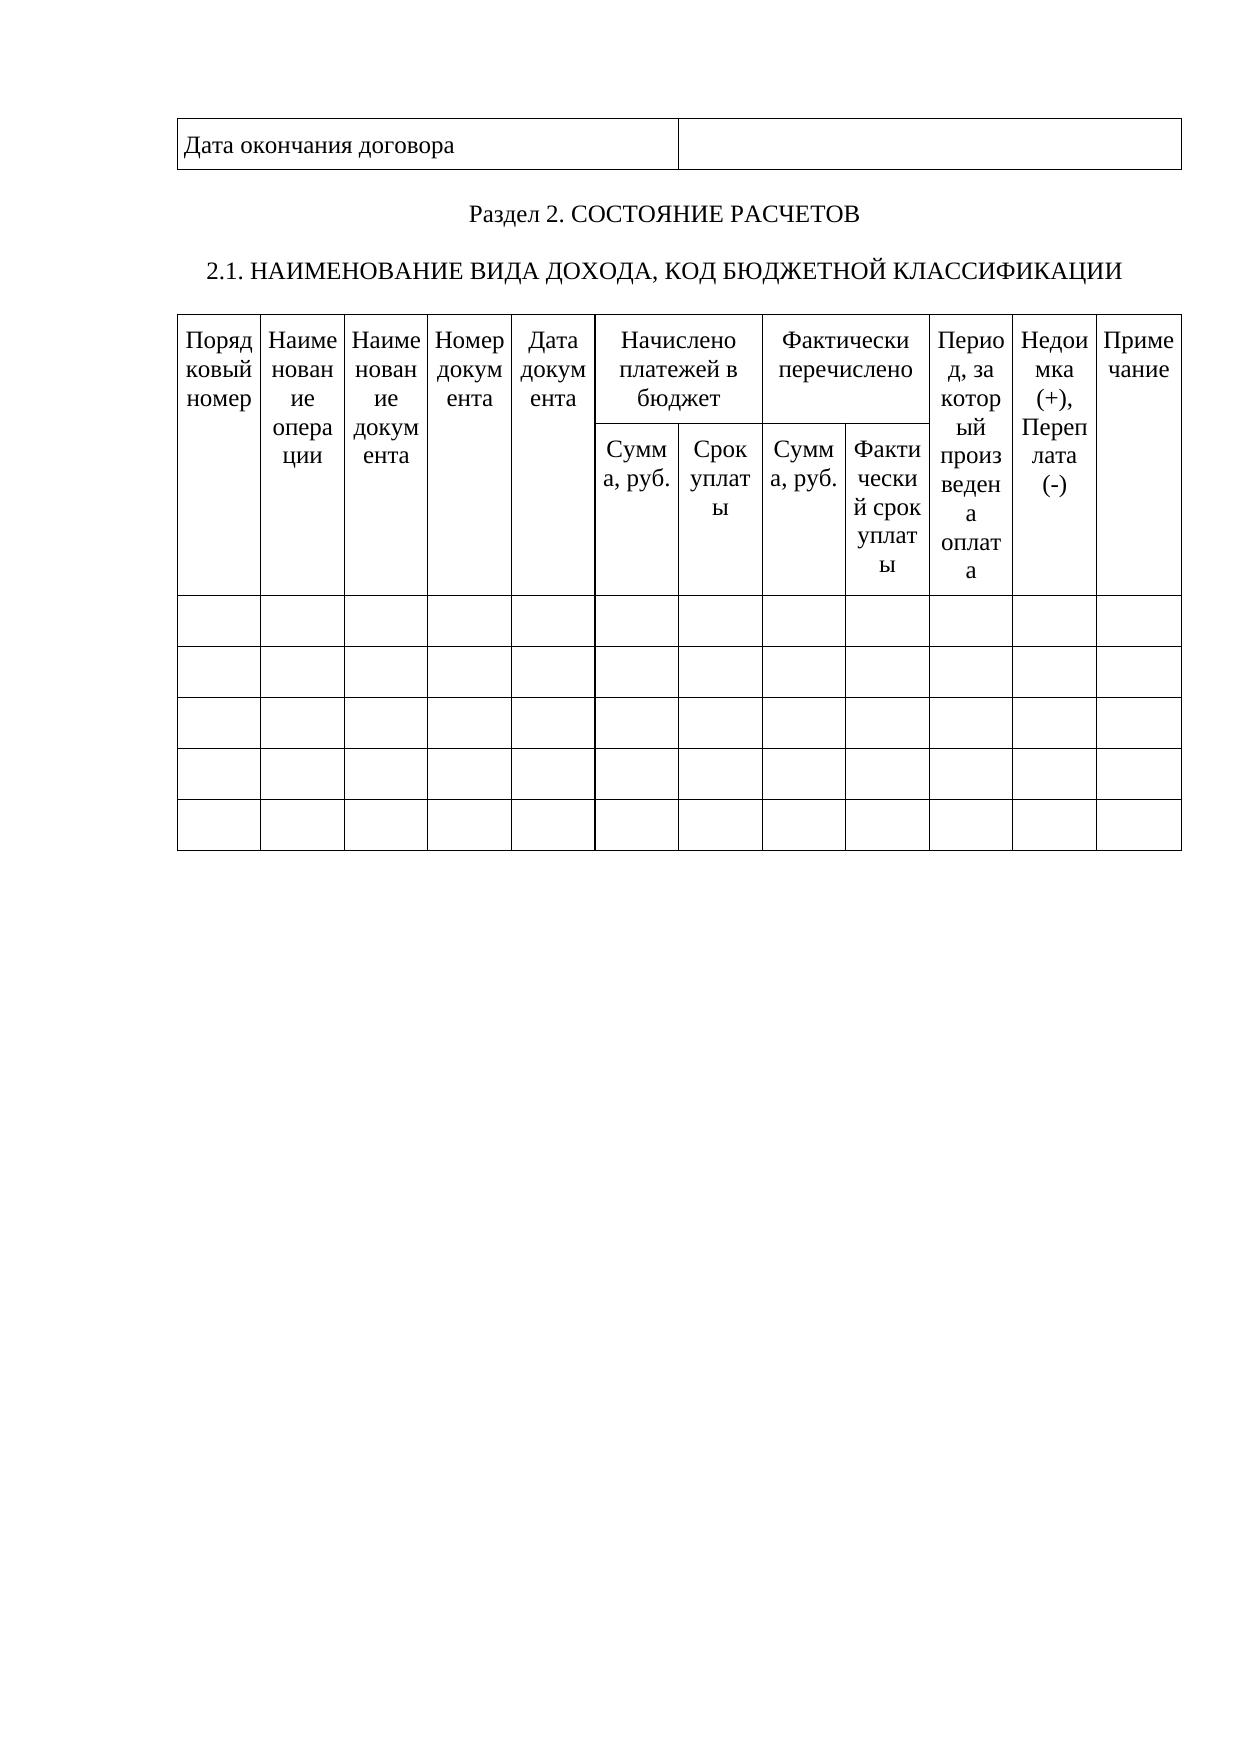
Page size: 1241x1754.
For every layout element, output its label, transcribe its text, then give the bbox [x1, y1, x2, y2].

table_header Наименование операции [261, 315, 344, 595]
table_cell [261, 698, 344, 748]
table_cell [428, 800, 511, 850]
table_cell [679, 749, 762, 799]
table_cell [763, 698, 845, 748]
table_cell [428, 647, 511, 697]
table_cell [596, 800, 678, 850]
table_cell [763, 596, 845, 646]
table_cell [1013, 698, 1096, 748]
table_header Фактически перечислено [763, 315, 929, 422]
table_cell [512, 800, 594, 850]
table_header Номер документа [428, 315, 511, 595]
table_cell [345, 647, 427, 697]
table_header Начислено платежей в бюджет [596, 315, 762, 422]
table_cell [846, 800, 929, 850]
table_cell [178, 596, 260, 646]
table_cell [178, 749, 260, 799]
table_cell [428, 596, 511, 646]
table_header Период, за который произведена оплата [930, 315, 1012, 595]
table_cell [1097, 647, 1181, 697]
table_cell [596, 698, 678, 748]
table_cell [1097, 800, 1181, 850]
table_cell [1097, 596, 1181, 646]
table_cell [679, 119, 1181, 169]
table_cell [846, 698, 929, 748]
table_cell [345, 800, 427, 850]
table_cell [261, 800, 344, 850]
table_cell [763, 749, 845, 799]
table_cell [679, 647, 762, 697]
table_cell [930, 647, 1012, 697]
table_cell [345, 698, 427, 748]
table_header Примечание [1097, 315, 1181, 595]
table_cell [679, 800, 762, 850]
table_cell [930, 749, 1012, 799]
table_cell [679, 698, 762, 748]
table_cell Сумма, руб. [596, 424, 678, 595]
table_cell [930, 596, 1012, 646]
table_header Наименование документа [345, 315, 427, 595]
table_cell [930, 800, 1012, 850]
table_cell Фактический срок уплаты [846, 424, 929, 595]
table_cell [512, 749, 594, 799]
table_header Дата документа [512, 315, 594, 595]
table_cell [512, 698, 594, 748]
table_cell [261, 647, 344, 697]
table_cell [512, 596, 594, 646]
table_cell Дата окончания договора [178, 119, 678, 169]
table_cell [846, 647, 929, 697]
table_cell [1013, 596, 1096, 646]
table_cell [930, 698, 1012, 748]
table_header Недоимка (+), Переплата (-) [1013, 315, 1096, 595]
table_cell [428, 749, 511, 799]
text 2.1. НАИМЕНОВАНИЕ ВИДА ДОХОДА, КОД БЮДЖЕТНОЙ КЛАССИФИКАЦИИ [177, 256, 1152, 285]
table_cell [1013, 800, 1096, 850]
table_cell [178, 698, 260, 748]
table_cell [763, 800, 845, 850]
table_cell [846, 596, 929, 646]
table_cell [345, 749, 427, 799]
table_cell [178, 800, 260, 850]
table_cell [428, 698, 511, 748]
table_cell [512, 647, 594, 697]
table_cell [1013, 647, 1096, 697]
table_cell [1097, 749, 1181, 799]
table_cell [679, 596, 762, 646]
table_header Порядковый номер [178, 315, 260, 595]
table_cell [763, 647, 845, 697]
table_cell Сумма, руб. [763, 424, 845, 595]
table_cell [261, 596, 344, 646]
table_cell Срок уплаты [679, 424, 762, 595]
table_cell [846, 749, 929, 799]
table_cell [596, 749, 678, 799]
table_cell [178, 647, 260, 697]
table_cell [596, 596, 678, 646]
table_cell [345, 596, 427, 646]
text Раздел 2. СОСТОЯНИЕ РАСЧЕТОВ [177, 199, 1152, 228]
table_cell [261, 749, 344, 799]
table_cell [1013, 749, 1096, 799]
table_cell [1097, 698, 1181, 748]
table_cell [596, 647, 678, 697]
